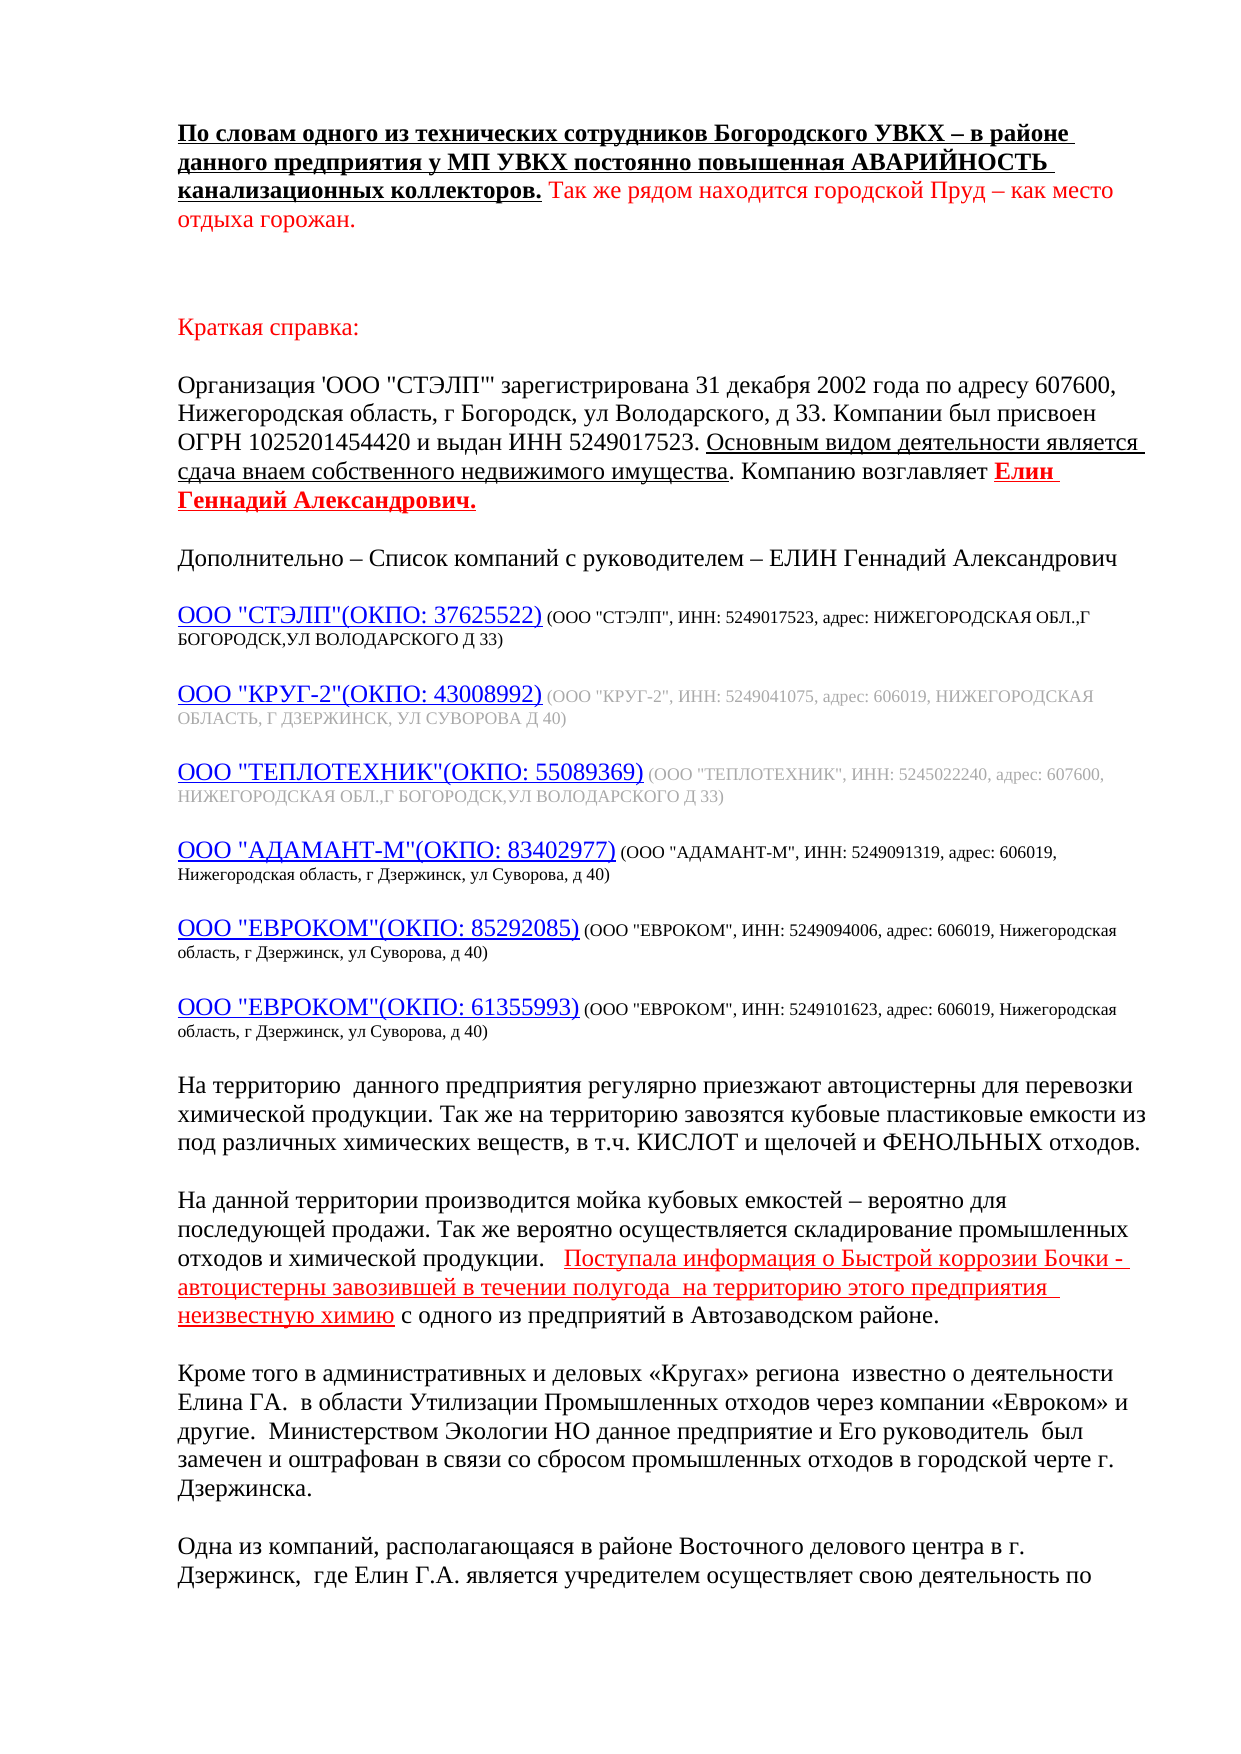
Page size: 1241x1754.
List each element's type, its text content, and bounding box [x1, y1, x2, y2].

text Организация 'ООО "СТЭЛП"' зарегистрирована 31 декабря 2002 года по адресу 607600, Нижегородская область, г Богородск, ул Володарского, д 33. Компании был присвоен ОГРН 1025201454420 и выдан ИНН 5249017523. Основным видом деятельности является сдача внаем собственного недвижимого имущества. Компанию возглавляет Елин Геннадий Александрович. [177, 370, 1152, 513]
text Дополнительно – Список компаний с руководителем – ЕЛИН Геннадий Александрович [177, 543, 1152, 571]
text На территорию данного предприятия регулярно приезжают автоцистерны для перевозки химической продукции. Так же на территорию завозятся кубовые пластиковые емкости из под различных химических веществ, в т.ч. КИСЛОТ и щелочей и ФЕНОЛЬНЫХ отходов. [177, 1070, 1152, 1156]
text ООО "СТЭЛП"(ОКПО: 37625522) (ООО "СТЭЛП", ИНН: 5249017523, адрес: НИЖЕГОРОДСКАЯ ОБЛ.,Г БОГОРОДСК,УЛ ВОЛОДАРСКОГО Д 33) [177, 601, 1152, 649]
text ООО "ЕВРОКОМ"(ОКПО: 85292085) (ООО "ЕВРОКОМ", ИНН: 5249094006, адрес: 606019, Нижегородская область, г Дзержинск, ул Суворова, д 40) [177, 913, 1152, 962]
text ООО "ЕВРОКОМ"(ОКПО: 61355993) (ООО "ЕВРОКОМ", ИНН: 5249101623, адрес: 606019, Нижегородская область, г Дзержинск, ул Суворова, д 40) [177, 992, 1152, 1041]
text ООО "ТЕПЛОТЕХНИК"(ОКПО: 55089369) (ООО "ТЕПЛОТЕХНИК", ИНН: 5245022240, адрес: 607600, НИЖЕГОРОДСКАЯ ОБЛ.,Г БОГОРОДСК,УЛ ВОЛОДАРСКОГО Д 33) [177, 757, 1152, 806]
text Кроме того в административных и деловых «Кругах» региона известно о деятельности Елина ГА. в области Утилизации Промышленных отходов через компании «Евроком» и другие. Министерством Экологии НО данное предприятие и Его руководитель был замечен и оштрафован в связи со сбросом промышленных отходов в городской черте г. Дзержинска. [177, 1358, 1152, 1502]
text По словам одного из технических сотрудников Богородского УВКХ – в районе данного предприятия у МП УВКХ постоянно повышенная АВАРИЙНОСТЬ канализационных коллекторов. Так же рядом находится городской Пруд – как место отдыха горожан. [177, 118, 1152, 233]
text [177, 1531, 1152, 1589]
text Краткая справка: [177, 312, 1152, 341]
text ООО "АДАМАНТ-М"(ОКПО: 83402977) (ООО "АДАМАНТ-М", ИНН: 5249091319, адрес: 606019, Нижегородская область, г Дзержинск, ул Суворова, д 40) [177, 835, 1152, 884]
text ООО "КРУГ-2"(ОКПО: 43008992) (ООО "КРУГ-2", ИНН: 5249041075, адрес: 606019, НИЖЕГОРОДСКАЯ ОБЛАСТЬ, Г ДЗЕРЖИНСК, УЛ СУВОРОВА Д 40) [177, 679, 1152, 728]
text На данной территории производится мойка кубовых емкостей – вероятно для последующей продажи. Так же вероятно осуществляется складирование промышленных отходов и химической продукции. Поступала информация о Быстрой коррозии Бочки - автоцистерны завозившей в течении полугода на территорию этого предприятия неизвестную химию с одного из предприятий в Автозаводском районе. [177, 1185, 1152, 1329]
